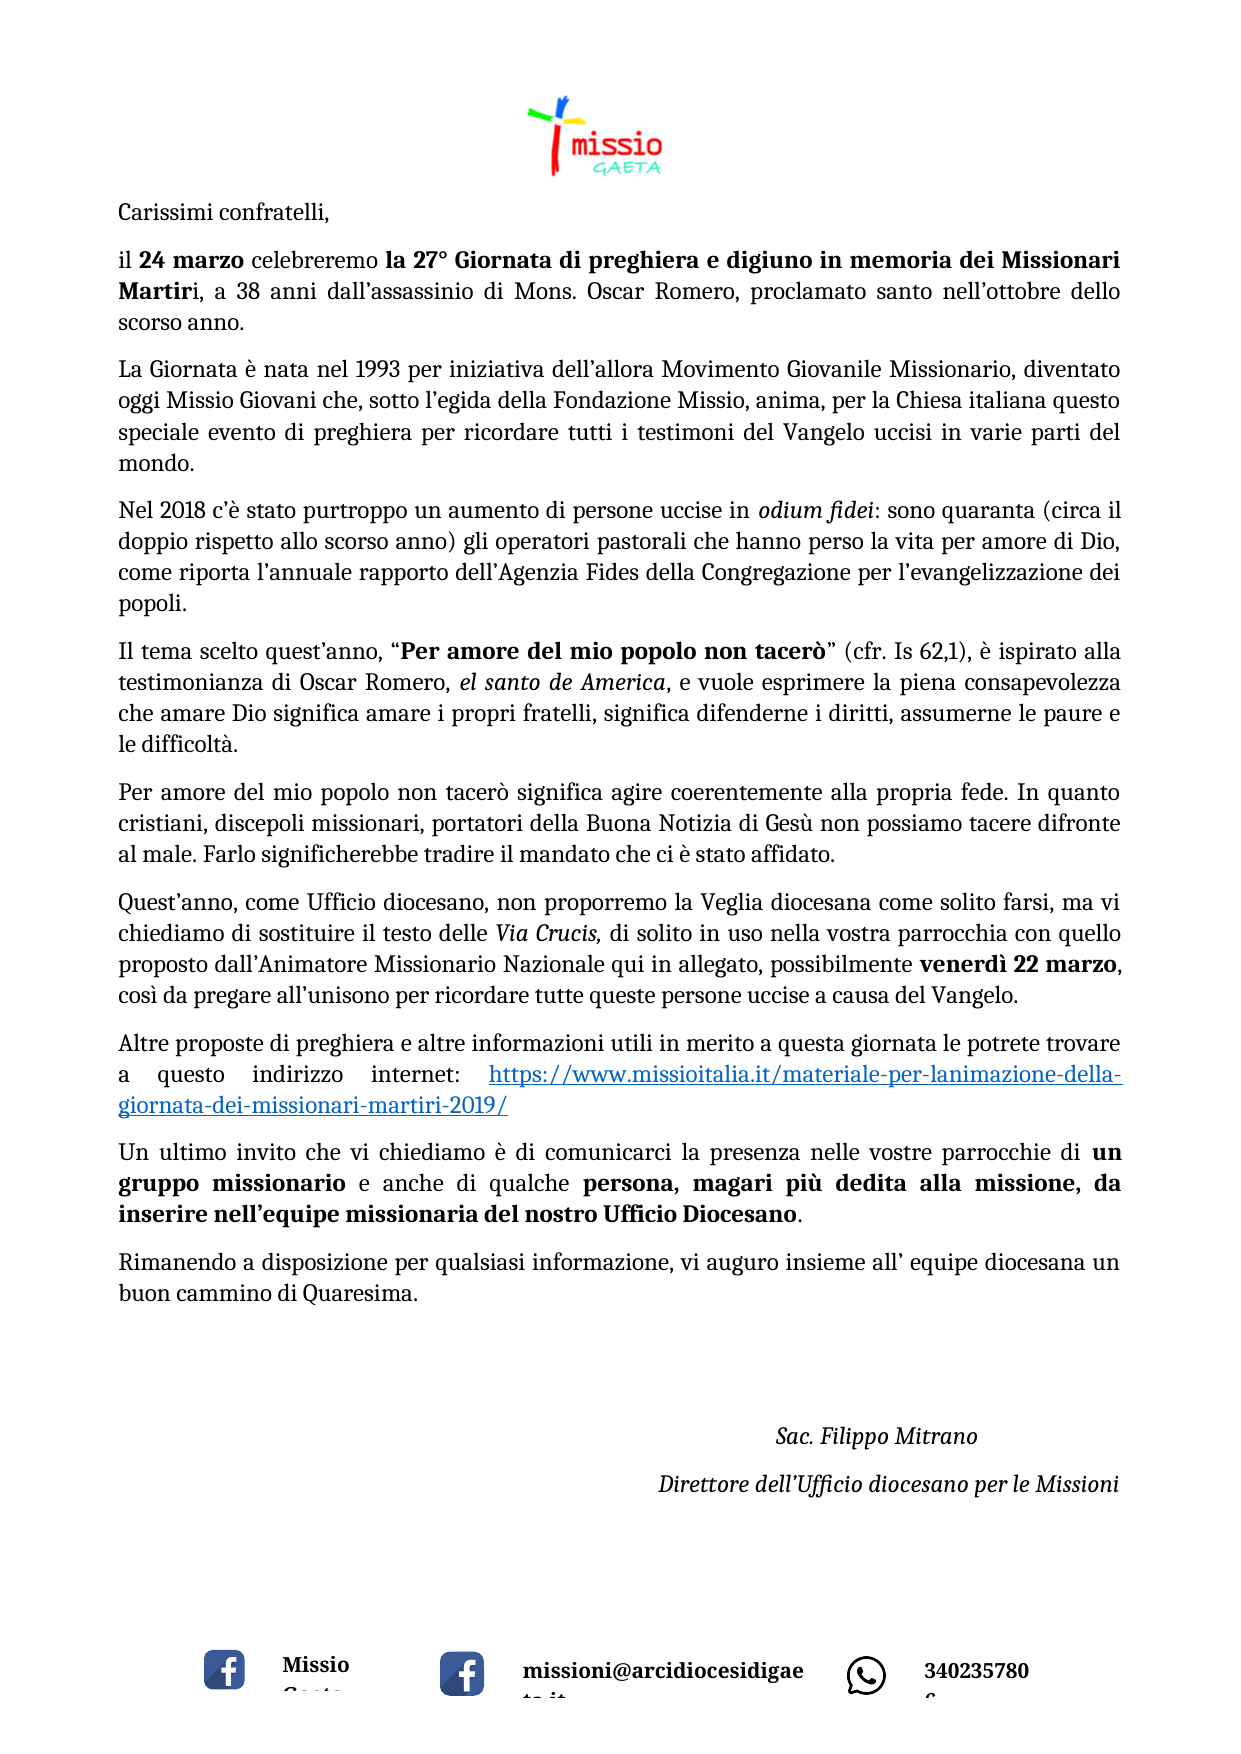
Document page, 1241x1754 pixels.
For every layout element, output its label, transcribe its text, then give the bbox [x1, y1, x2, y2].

text Rimanendo a disposizione per qualsiasi informazione, vi auguro insieme all’ equipe diocesana un buon cammino di Quaresima. [118, 1248, 1122, 1308]
text La Giornata è nata nel 1993 per iniziativa dell’allora Movimento Giovanile Missionario, diventato oggi Missio Giovani che, sotto l’egida della Fondazione Missio, anima, per la Chiesa italiana questo speciale evento di preghiera per ricordare tutti i testimoni del Vangelo uccisi in varie parti del mondo. [118, 355, 1122, 477]
picture [846, 1656, 886, 1696]
text il 24 marzo celebreremo la 27° Giornata di preghiera e digiuno in memoria dei Missionari Martiri, a 38 anni dall’assassinio di Mons. Oscar Romero, proclamato santo nell’ottobre dello scorso anno. [118, 246, 1122, 336]
text Direttore dell’Ufficio diocesano per le Missioni [118, 1470, 1122, 1499]
text Quest’anno, come Ufficio diocesano, non proporremo la Veglia diocesana come solito farsi, ma vi chiediamo di sostituire il testo delle Via Crucis, di solito in uso nella vostra parrocchia con quello proposto dall’Animatore Missionario Nazionale qui in allegato, possibilmente venerdì 22 marzo, così da pregare all’unisono per ricordare tutte queste persone uccise a causa del Vangelo. [118, 888, 1122, 1009]
text Il tema scelto quest’anno, “Per amore del mio popolo non tacerò” (cfr. Is 62,1), è ispirato alla testimonianza di Oscar Romero, el santo de America, e vuole esprimere la piena consapevolezza che amare Dio significa amare i propri fratelli, significa difenderne i diritti, assumerne le paure e le difficoltà. [118, 637, 1122, 759]
text Nel 2018 c’è stato purtroppo un aumento di persone uccise in odium fidei: sono quaranta (circa il doppio rispetto allo scorso anno) gli operatori pastorali che hanno perso la vita per amore di Dio, come riporta l’annuale rapporto dell’Agenzia Fides della Congregazione per l’evangelizzazione dei popoli. [118, 496, 1122, 618]
picture [440, 1651, 485, 1696]
text Per amore del mio popolo non tacerò significa agire coerentemente alla propria fede. In quanto cristiani, discepoli missionari, portatori della Buona Notizia di Gesù non possiamo tacere difronte al male. Farlo significherebbe tradire il mandato che ci è stato affidato. [118, 778, 1122, 869]
picture [204, 1649, 245, 1690]
text Carissimi confratelli, [118, 198, 1122, 227]
text Altre proposte di preghiera e altre informazioni utili in merito a questa giornata le potrete trovare a questo indirizzo internet: https://www.missioitalia.it/materiale-per-lanimazione-della-giornata-dei-missionari-martiri-2019/ [118, 1028, 1122, 1119]
text Un ultimo invito che vi chiediamo è di comunicarci la presenza nelle vostre parrocchie di un gruppo missionario e anche di qualche persona, magari più dedita alla missione, da inserire nell’equipe missionaria del nostro Ufficio Diocesano. [118, 1138, 1122, 1229]
picture [504, 73, 737, 198]
text Sac. Filippo Mitrano [561, 1422, 1122, 1451]
